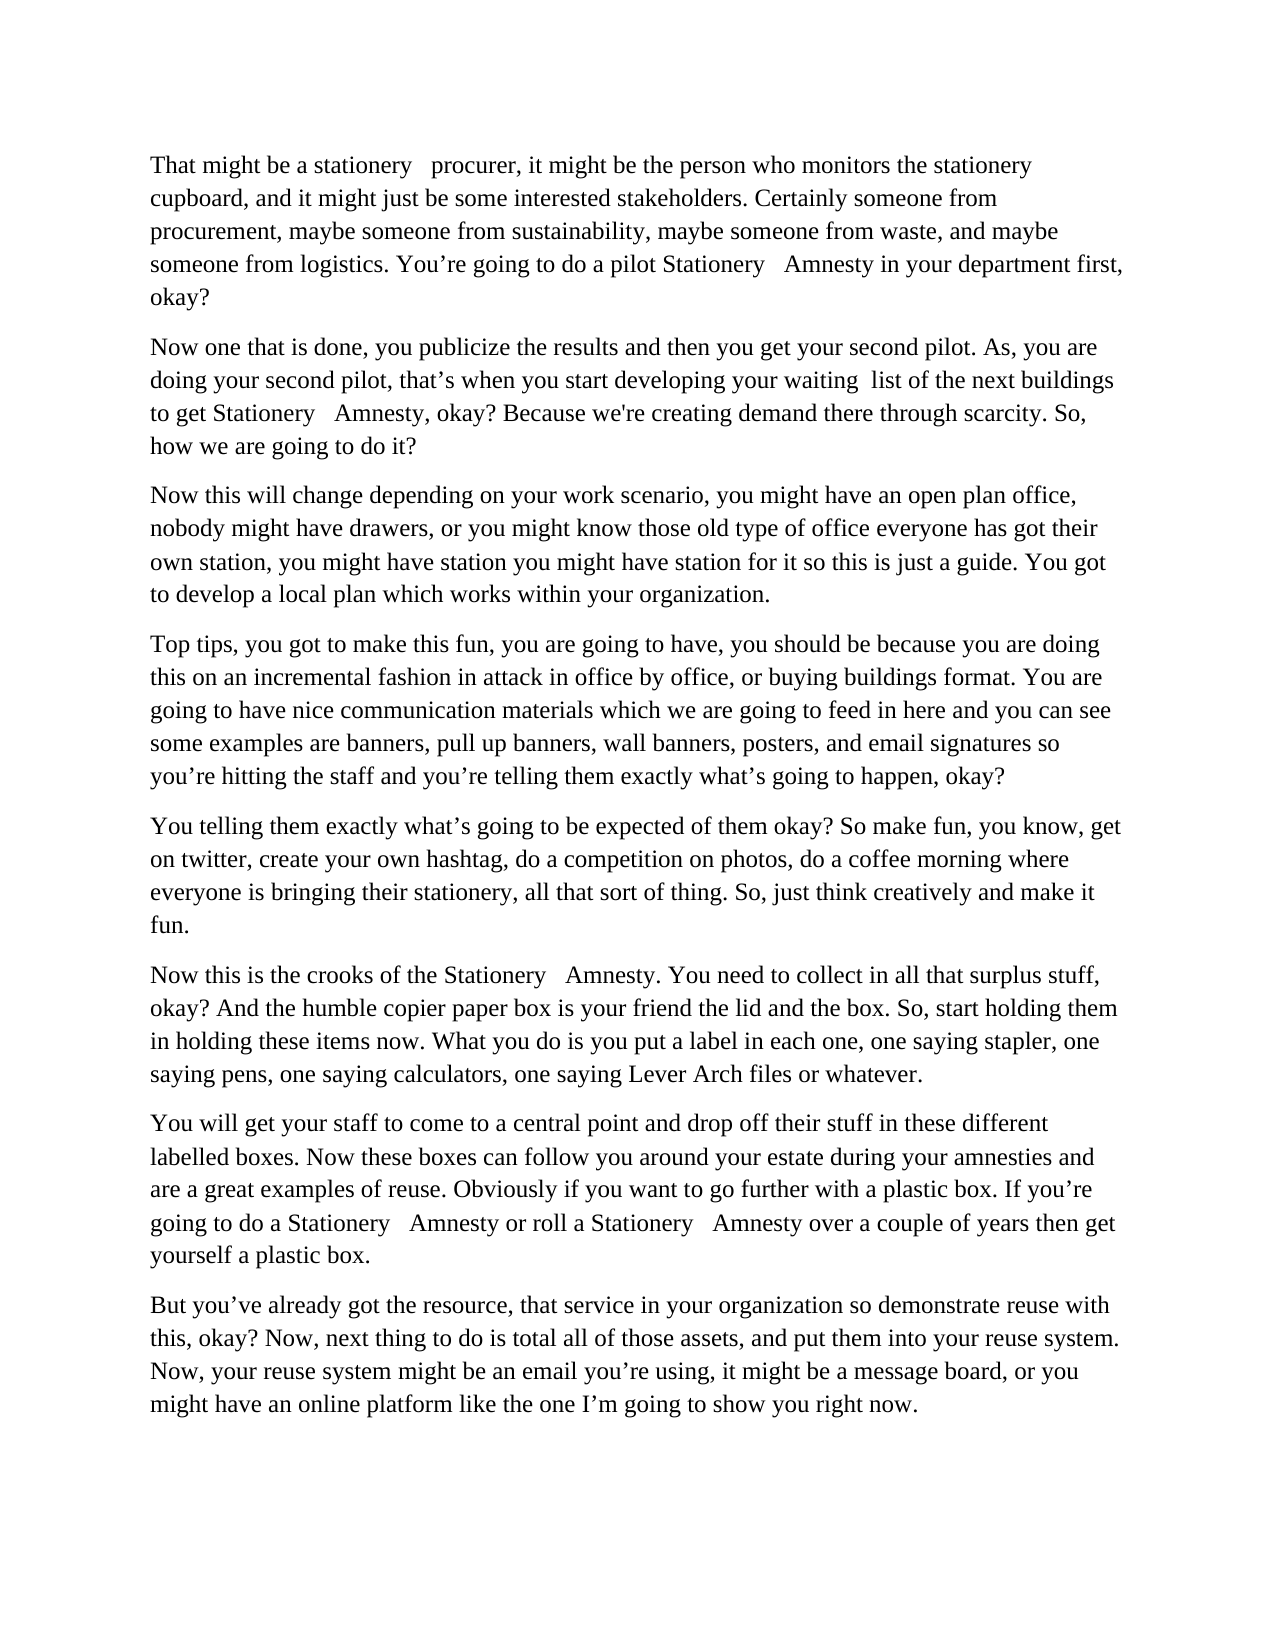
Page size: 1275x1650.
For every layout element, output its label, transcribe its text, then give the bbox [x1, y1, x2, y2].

text Now this will change depending on your work scenario, you might have an open plan office, nobody might have drawers, or you might know those old type of office everyone has got their own station, you might have station you might have station for it so this is just a guide. You got to develop a local plan which works within your organization. [150, 481, 1125, 608]
text Now one that is done, you publicize the results and then you get your second pilot. As, you are doing your second pilot, that’s when you start developing your waiting list of the next buildings to get Stationery Amnesty, okay? Because we're creating demand there through scarcity. So, how we are going to do it? [150, 332, 1125, 459]
text Now this is the crooks of the Stationery Amnesty. You need to collect in all that surplus stuff, okay? And the humble copier paper box is your friend the lid and the box. So, start holding them in holding these items now. What you do is you put a label in each one, one saying stapler, one saying pens, one saying calculators, one saying Lever Arch files or whatever. [150, 960, 1125, 1088]
text You telling them exactly what’s going to be expected of them okay? So make fun, you know, get on twitter, create your own hashtag, do a competition on photos, do a coffee morning where everyone is bringing their stationery, all that sort of thing. So, just think creatively and make it fun. [150, 811, 1125, 939]
text But you’ve already got the resource, that service in your organization so demonstrate reuse with this, okay? Now, next thing to do is total all of those assets, and put them into your reuse system. Now, your reuse system might be an email you’re using, it might be a message board, or you might have an online platform like the one I’m going to show you right now. [150, 1290, 1125, 1418]
text Top tips, you got to make this fun, you are going to have, you should be because you are doing this on an incremental fashion in attack in office by office, or buying buildings format. You are going to have nice communication materials which we are going to feed in here and you can see some examples are banners, pull up banners, wall banners, posters, and email signatures so you’re hitting the staff and you’re telling them exactly what’s going to happen, okay? [150, 629, 1125, 790]
text That might be a stationery procurer, it might be the person who monitors the stationery cupboard, and it might just be some interested stakeholders. Certainly someone from procurement, maybe someone from sustainability, maybe someone from waste, and maybe someone from logistics. You’re going to do a pilot Stationery Amnesty in your department first, okay? [150, 150, 1125, 311]
text You will get your staff to come to a central point and drop off their stuff in these different labelled boxes. Now these boxes can follow you around your estate during your amnesties and are a great examples of reuse. Obviously if you want to go further with a plastic box. If you’re going to do a Stationery Amnesty or roll a Stationery Amnesty over a couple of years then get yourself a plastic box. [150, 1108, 1125, 1269]
